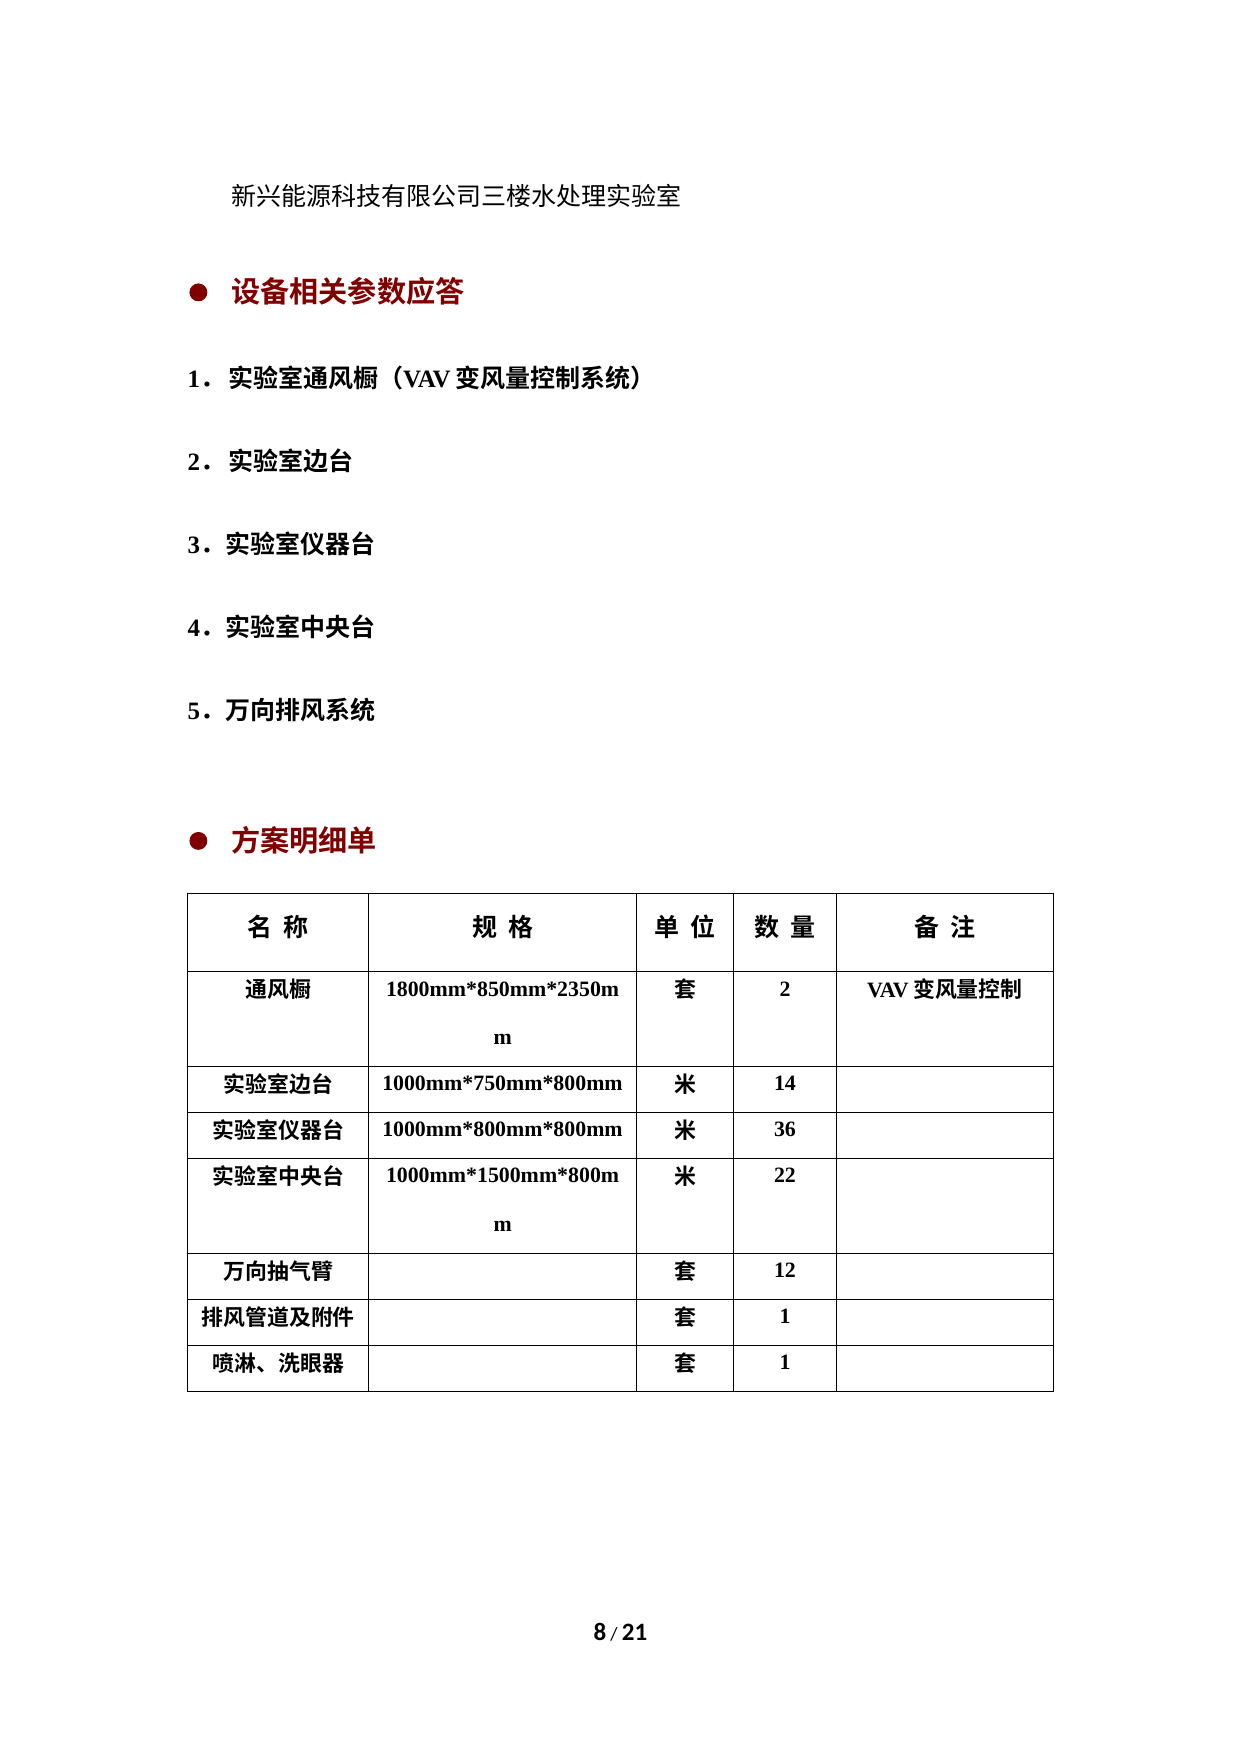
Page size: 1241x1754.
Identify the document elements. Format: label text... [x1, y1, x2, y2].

table_cell 1000mm*800mm*800mm [369, 1113, 636, 1158]
list 方案明细单 [187, 806, 1053, 871]
table_cell [837, 1300, 1053, 1345]
list 实验室边台 [187, 427, 1053, 492]
table_cell 米 [637, 1067, 733, 1112]
table_cell 套 [637, 1254, 733, 1299]
table_cell 2 [734, 972, 836, 1066]
table_cell 36 [734, 1113, 836, 1158]
table_cell 1000mm*750mm*800mm [369, 1067, 636, 1112]
list 实验室通风橱（VAV变风量控制系统） [187, 344, 1053, 409]
table_cell [369, 1300, 636, 1345]
table_header 数 量 [734, 894, 836, 971]
table_cell [837, 1067, 1053, 1112]
table_cell 实验室中央台 [188, 1159, 368, 1253]
table_header 名 称 [188, 894, 368, 971]
table_cell 万向抽气臂 [188, 1254, 368, 1299]
text 4．实验室中央台 [187, 593, 1053, 658]
table_cell [369, 1254, 636, 1299]
list 设备相关参数应答 [187, 258, 1053, 323]
table_cell [837, 1346, 1053, 1391]
table_cell 实验室仪器台 [188, 1113, 368, 1158]
table_cell 米 [637, 1159, 733, 1253]
table_cell [837, 1113, 1053, 1158]
table_cell [369, 1346, 636, 1391]
table_header 单 位 [637, 894, 733, 971]
table_cell 套 [637, 1300, 733, 1345]
table_cell 套 [637, 1346, 733, 1391]
text 3．实验室仪器台 [187, 510, 1053, 575]
table_cell 米 [637, 1113, 733, 1158]
list 新兴能源科技有限公司三楼水处理实验室 [231, 162, 1053, 227]
table_cell 实验室边台 [188, 1067, 368, 1112]
table_header 备 注 [837, 894, 1053, 971]
table_cell 通风橱 [188, 972, 368, 1066]
table_cell 1 [734, 1300, 836, 1345]
table_cell 1 [734, 1346, 836, 1391]
table_cell 22 [734, 1159, 836, 1253]
table_cell 12 [734, 1254, 836, 1299]
table_cell VAV变风量控制 [837, 972, 1053, 1066]
table_cell 喷淋、洗眼器 [188, 1346, 368, 1391]
table_cell 套 [637, 972, 733, 1066]
table_cell 1800mm*850mm*2350mm [369, 972, 636, 1066]
table_cell [837, 1254, 1053, 1299]
table_cell [837, 1159, 1053, 1253]
table_cell 1000mm*1500mm*800mm [369, 1159, 636, 1253]
table_cell 14 [734, 1067, 836, 1112]
text 5．万向排风系统 [187, 676, 1053, 741]
table_cell 排风管道及附件 [188, 1300, 368, 1345]
table_header 规 格 [369, 894, 636, 971]
